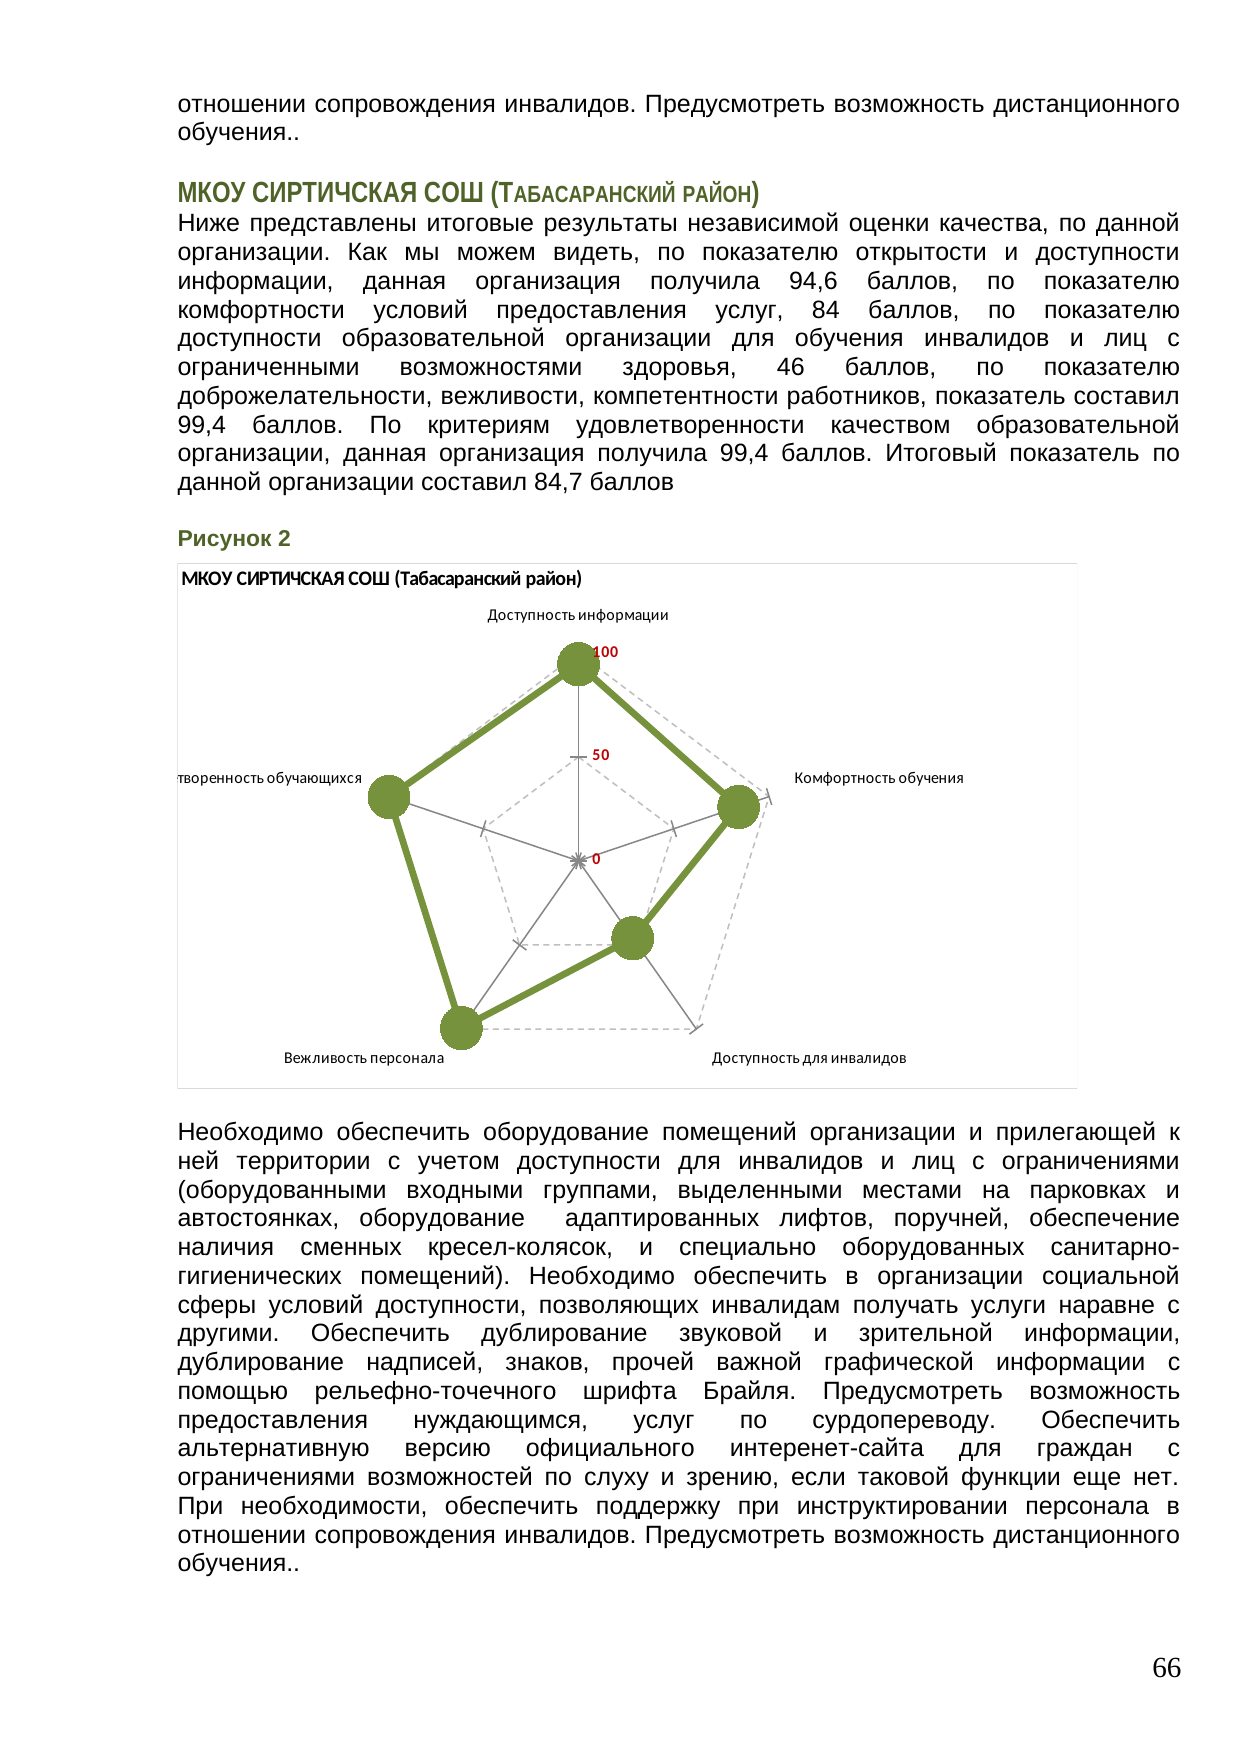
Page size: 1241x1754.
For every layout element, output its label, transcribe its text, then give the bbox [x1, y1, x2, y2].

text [177, 89, 1181, 146]
text МКОУ СИРТИЧСКАЯ СОШ (Табасаранский район) [177, 175, 1181, 208]
text Ниже представлены итоговые результаты независимой оценки качества, по данной организации. Как мы можем видеть, по показателю открытости и доступности информации, данная организация получила 94,6 баллов, по показателю комфортности условий предоставления услуг, 84 баллов, по показателю доступности образовательной организации для обучения инвалидов и лиц с ограниченными возможностями здоровья, 46 баллов, по показателю доброжелательности, вежливости, компетентности работников, показатель составил 99,4 баллов. По критериям удовлетворенности качеством образовательной организации, данная организация получила 99,4 баллов. Итоговый показатель по данной организации составил 84,7 баллов [177, 208, 1181, 496]
text Рисунок 2 [177, 524, 1181, 551]
